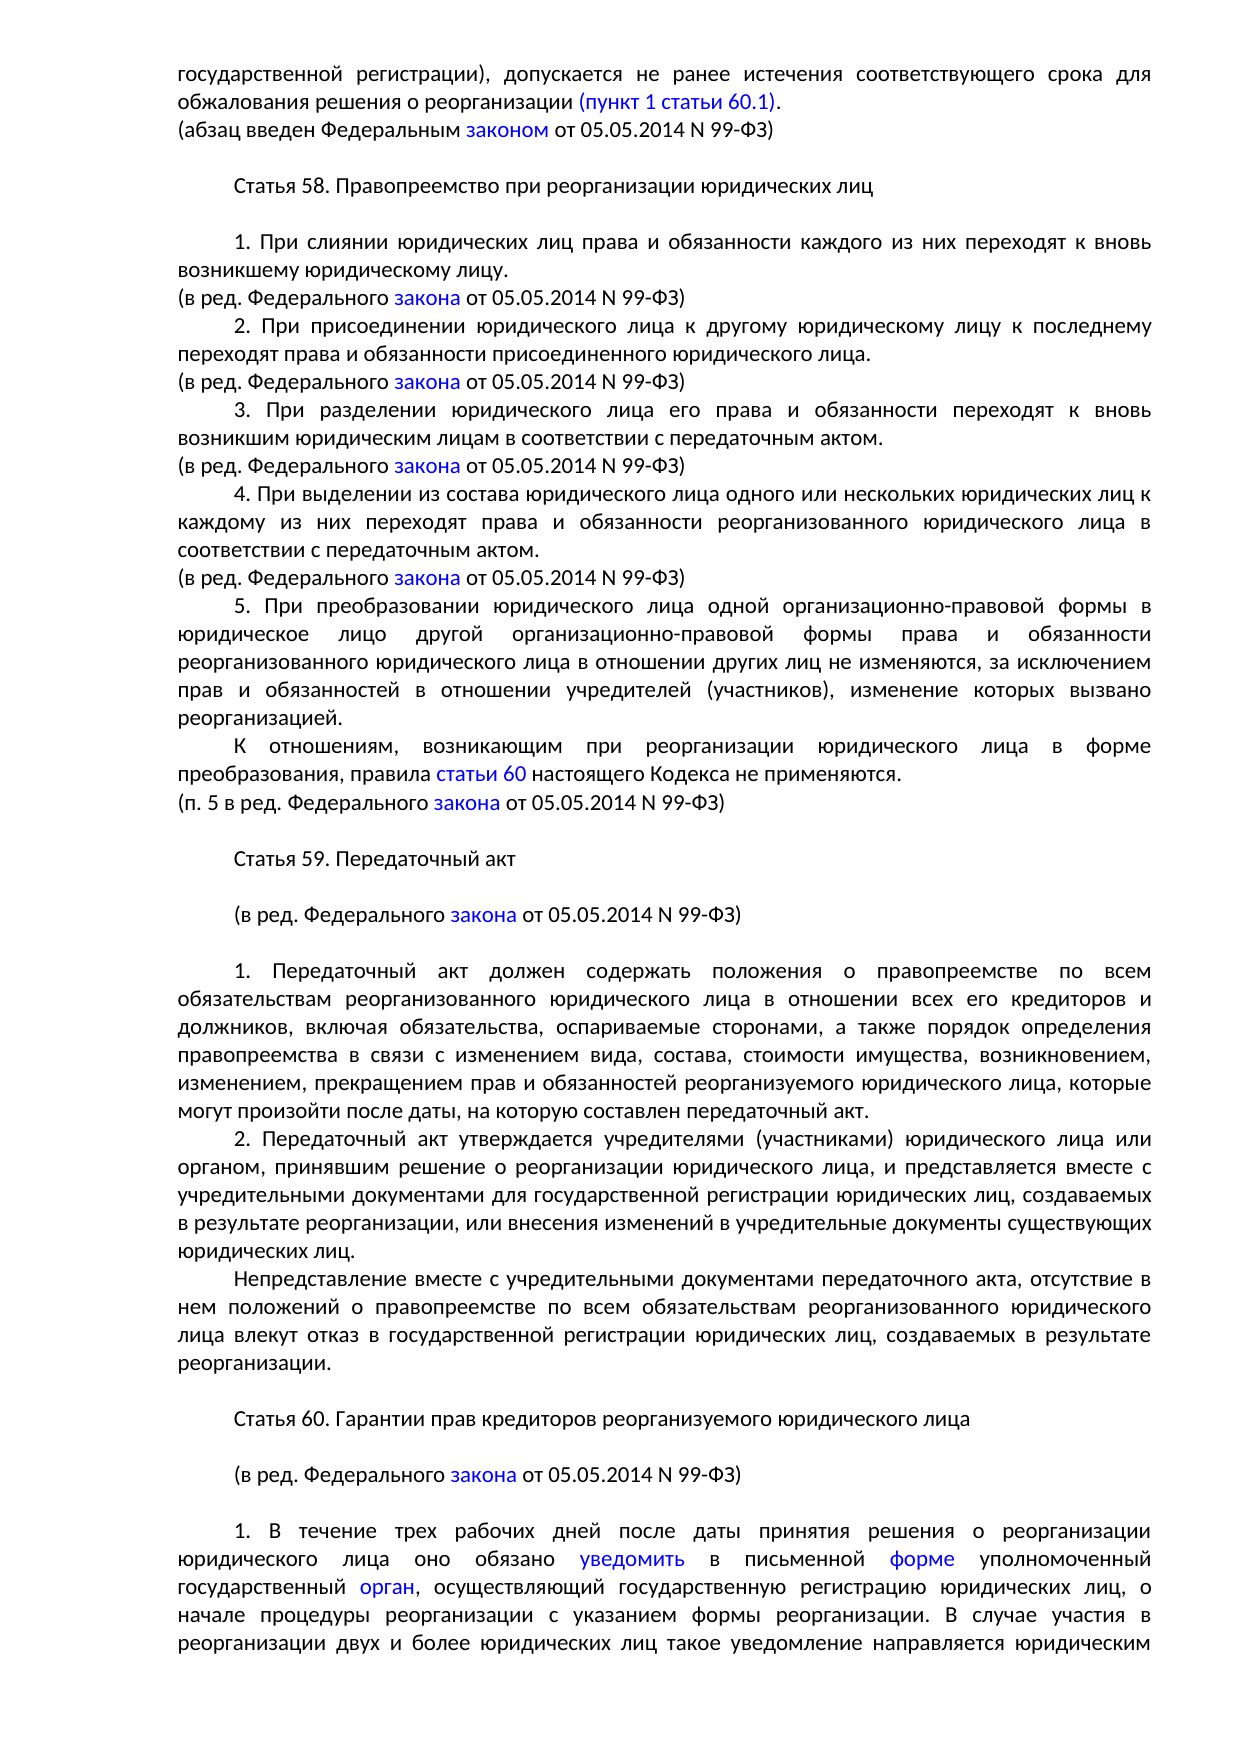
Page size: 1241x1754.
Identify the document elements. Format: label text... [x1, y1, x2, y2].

text (в ред. Федерального закона от 05.05.2014 N 99-ФЗ) [177, 283, 1152, 311]
text (в ред. Федерального закона от 05.05.2014 N 99-ФЗ) [177, 900, 1152, 928]
text (п. 5 в ред. Федерального закона от 05.05.2014 N 99-ФЗ) [177, 788, 1152, 816]
text Статья 58. Правопреемство при реорганизации юридических лиц [177, 171, 1152, 199]
text 3. При разделении юридического лица его права и обязанности переходят к вновь возникшим юридическим лицам в соответствии с передаточным актом. [177, 395, 1152, 451]
text Статья 59. Передаточный акт [177, 844, 1152, 872]
text К отношениям, возникающим при реорганизации юридического лица в форме преобразования, правила статьи 60 настоящего Кодекса не применяются. [177, 732, 1152, 788]
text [177, 1516, 1152, 1656]
text 2. Передаточный акт утверждается учредителями (участниками) юридического лица или органом, принявшим решение о реорганизации юридического лица, и представляется вместе с учредительными документами для государственной регистрации юридических лиц, создаваемых в результате реорганизации, или внесения изменений в учредительные документы существующих юридических лиц. [177, 1124, 1152, 1264]
text (в ред. Федерального закона от 05.05.2014 N 99-ФЗ) [177, 367, 1152, 395]
text 1. Передаточный акт должен содержать положения о правопреемстве по всем обязательствам реорганизованного юридического лица в отношении всех его кредиторов и должников, включая обязательства, оспариваемые сторонами, а также порядок определения правопреемства в связи с изменением вида, состава, стоимости имущества, возникновением, изменением, прекращением прав и обязанностей реорганизуемого юридического лица, которые могут произойти после даты, на которую составлен передаточный акт. [177, 956, 1152, 1124]
text 5. При преобразовании юридического лица одной организационно-правовой формы в юридическое лицо другой организационно-правовой формы права и обязанности реорганизованного юридического лица в отношении других лиц не изменяются, за исключением прав и обязанностей в отношении учредителей (участников), изменение которых вызвано реорганизацией. [177, 591, 1152, 732]
text (в ред. Федерального закона от 05.05.2014 N 99-ФЗ) [177, 451, 1152, 479]
text (в ред. Федерального закона от 05.05.2014 N 99-ФЗ) [177, 563, 1152, 591]
text (в ред. Федерального закона от 05.05.2014 N 99-ФЗ) [177, 1460, 1152, 1488]
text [177, 59, 1152, 115]
text (абзац введен Федеральным законом от 05.05.2014 N 99-ФЗ) [177, 115, 1152, 143]
text 2. При присоединении юридического лица к другому юридическому лицу к последнему переходят права и обязанности присоединенного юридического лица. [177, 311, 1152, 367]
text 4. При выделении из состава юридического лица одного или нескольких юридических лиц к каждому из них переходят права и обязанности реорганизованного юридического лица в соответствии с передаточным актом. [177, 479, 1152, 563]
text Статья 60. Гарантии прав кредиторов реорганизуемого юридического лица [177, 1404, 1152, 1432]
text Непредставление вместе с учредительными документами передаточного акта, отсутствие в нем положений о правопреемстве по всем обязательствам реорганизованного юридического лица влекут отказ в государственной регистрации юридических лиц, создаваемых в результате реорганизации. [177, 1264, 1152, 1376]
text 1. При слиянии юридических лиц права и обязанности каждого из них переходят к вновь возникшему юридическому лицу. [177, 227, 1152, 283]
